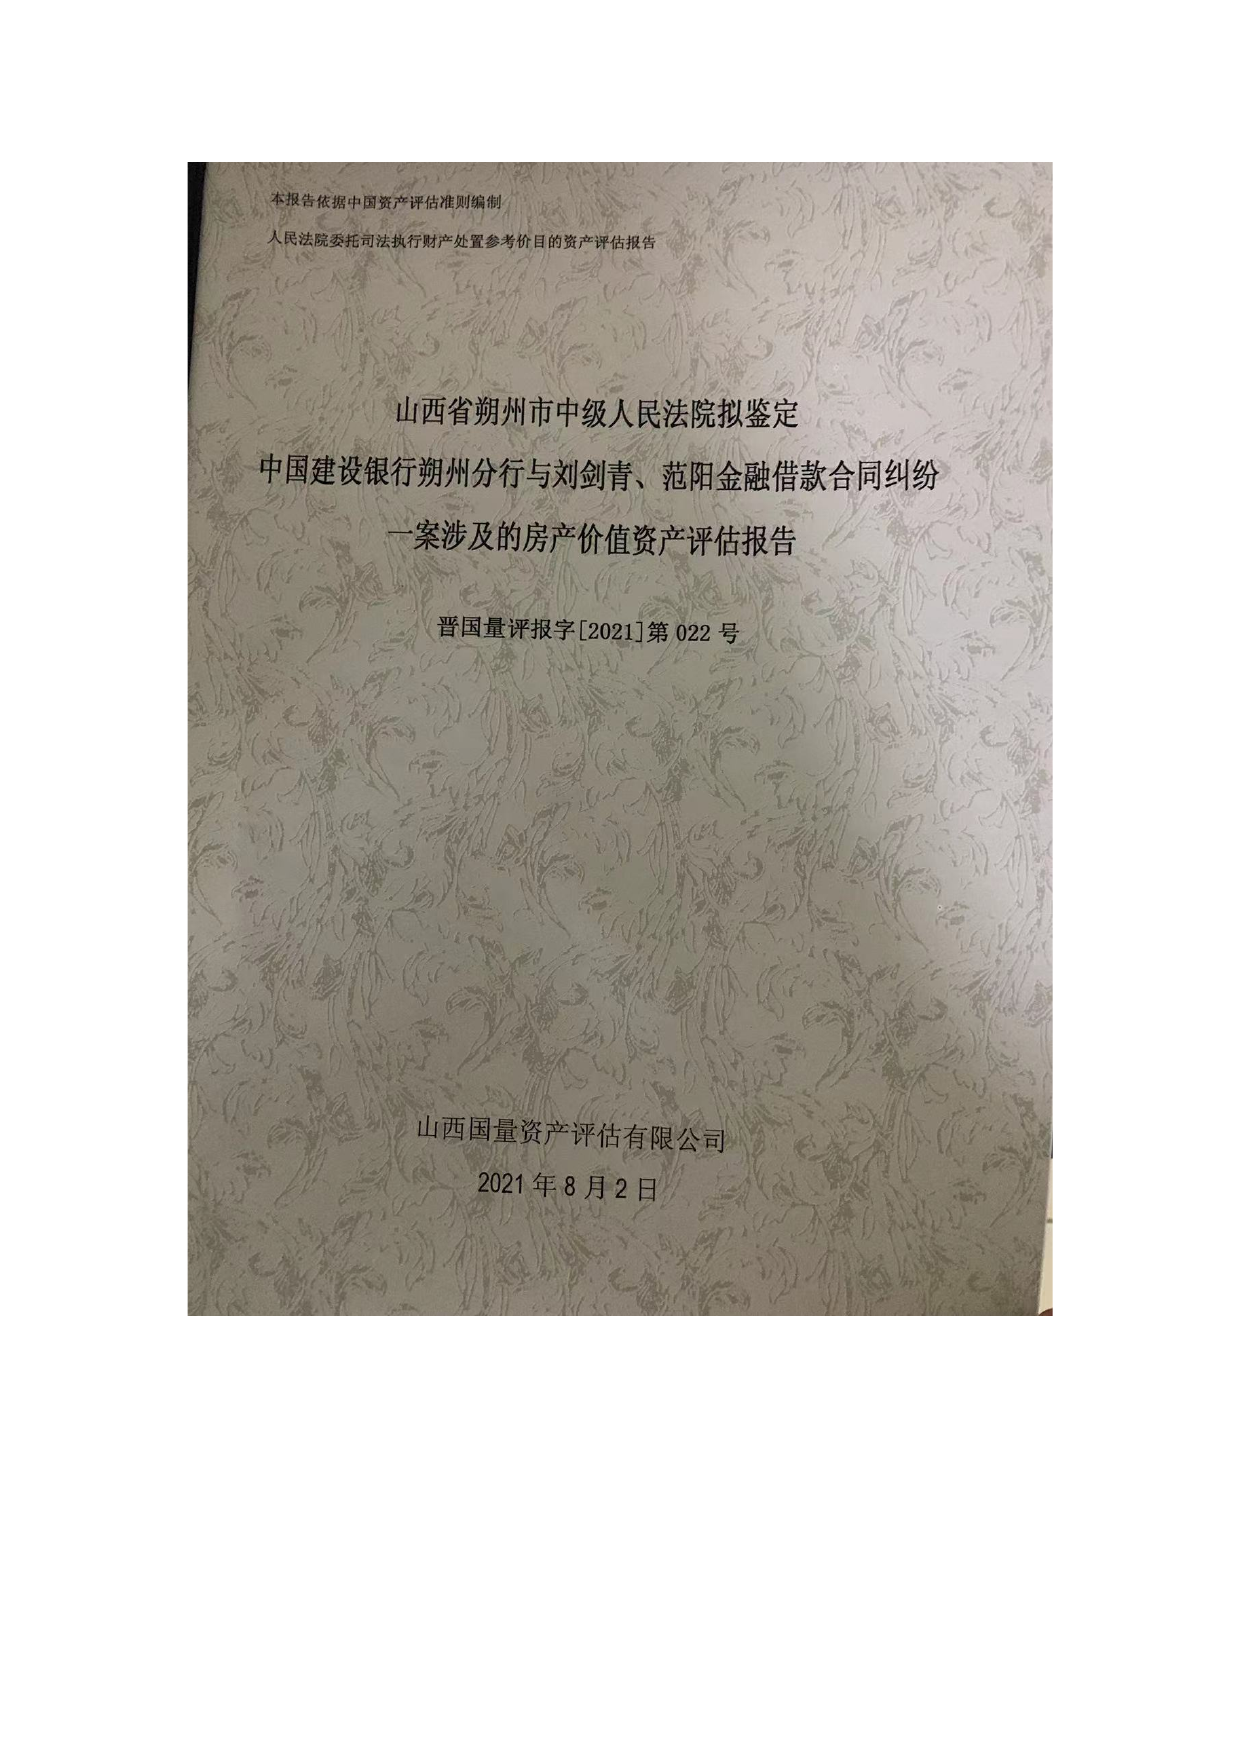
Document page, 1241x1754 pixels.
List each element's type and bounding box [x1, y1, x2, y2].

picture [187, 162, 1053, 1316]
